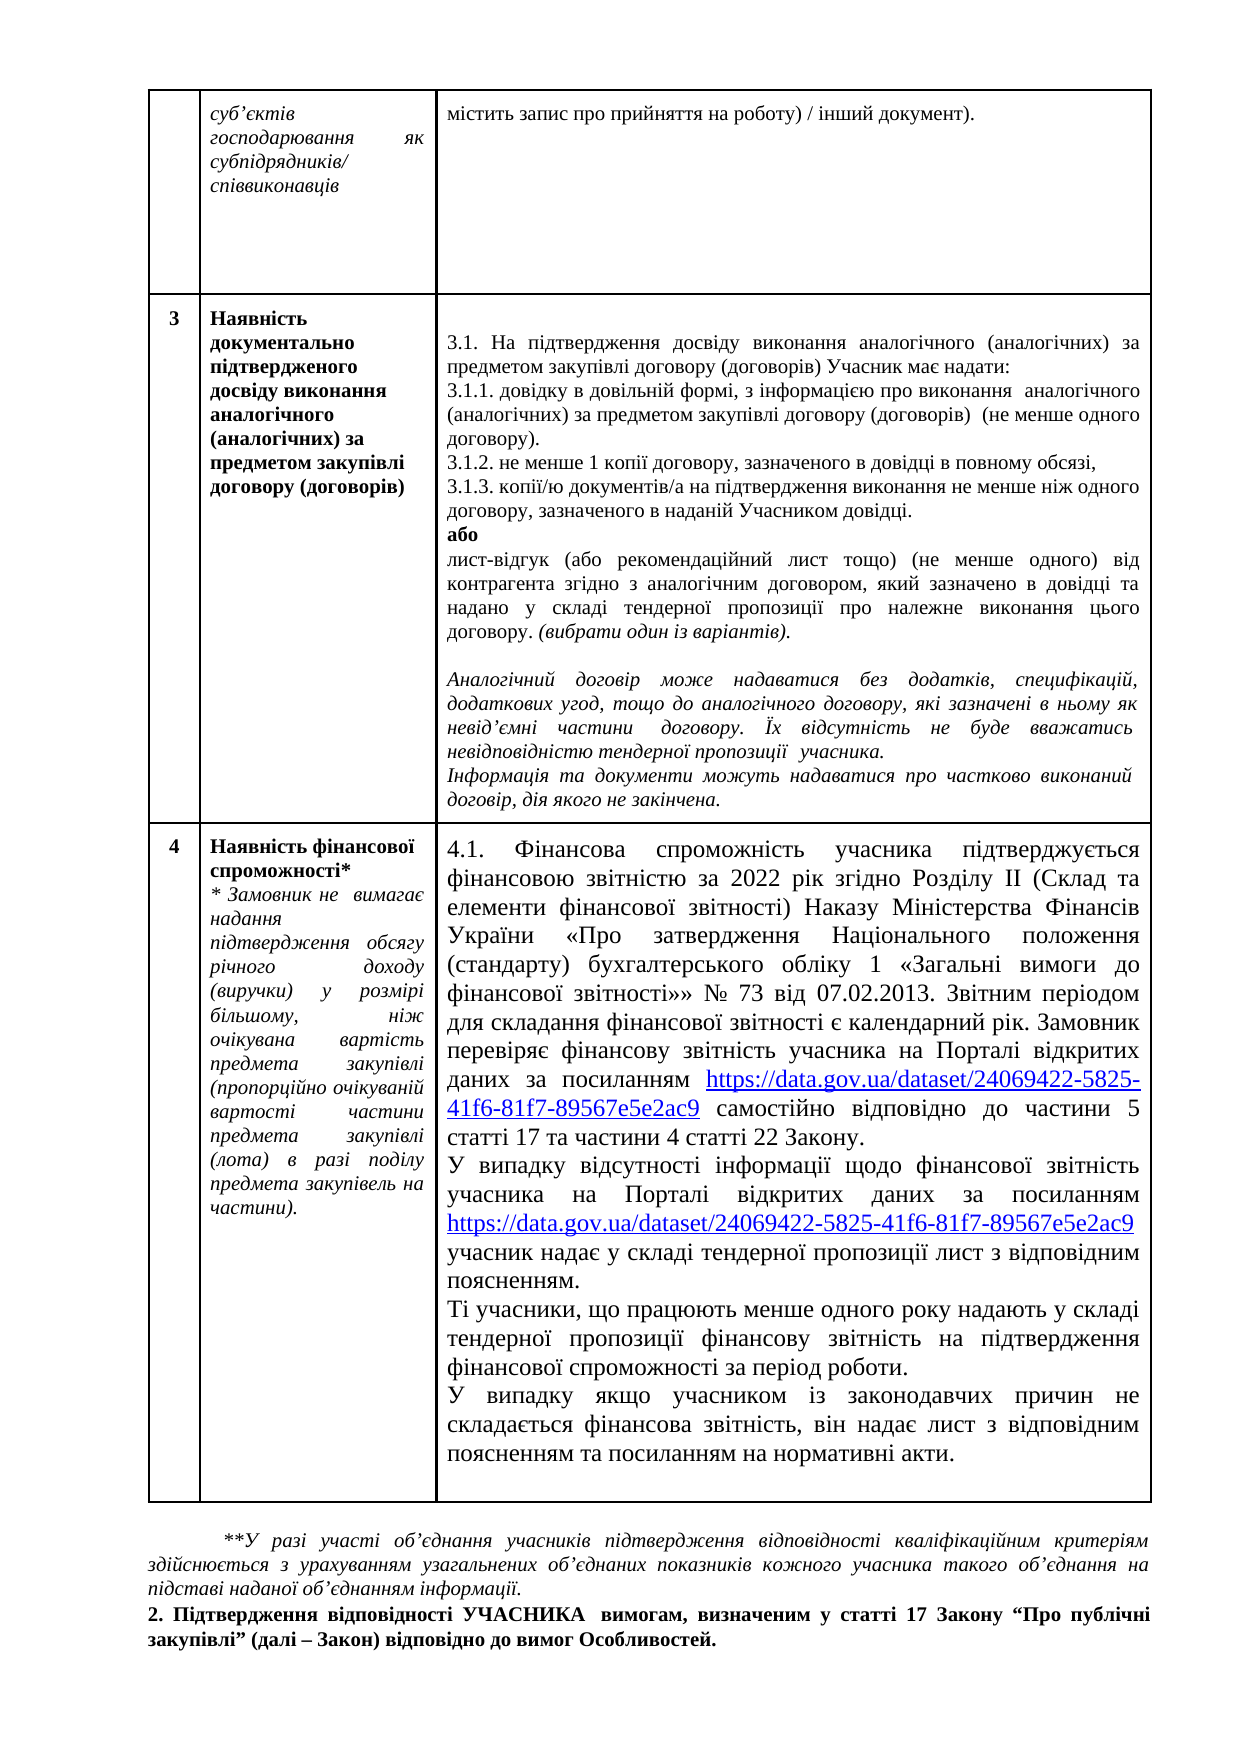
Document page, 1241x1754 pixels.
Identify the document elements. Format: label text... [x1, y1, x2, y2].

table_cell Наявність фінансової спроможності* * Замовник не вимагає надання підтвердження обсягу річного доходу (виручки) у розмірі більшому, ніж очікувана вартість предмета закупівлі (пропорційно очікуваній вартості частини предмета закупівлі (лота) в разі поділу предмета закупівель на частини). [201, 824, 435, 1501]
text 2. Підтвердження відповідності УЧАСНИКА вимогам, визначеним у статті 17 Закону “Про публічні закупівлі” (далі – Закон) відповідно до вимог Особливостей. [148, 1602, 1152, 1651]
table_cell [438, 91, 1150, 293]
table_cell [201, 91, 435, 293]
table_cell 3.1. На підтвердження досвіду виконання аналогічного (аналогічних) за предметом закупівлі договору (договорів) Учасник має надати: 3.1.1. довідку в довільній формі, з інформацією про виконання аналогічного (аналогічних) за предметом закупівлі договору (договорів) (не менше одного договору). 3.1.2. не менше 1 копії договору, зазначеного в довідці в повному обсязі, 3.1.3. копії/ю документів/а на підтвердження виконання не менше ніж одного договору, зазначеного в наданій Учасником довідці. або лист-відгук (або рекомендаційний лист тощо) (не менше одного) від контрагента згідно з аналогічним договором, який зазначено в довідці та надано у складі тендерної пропозиції про належне виконання цього договору. (вибрати один із варіантів). Аналогічний договір може надаватися без додатків, специфікацій, додаткових угод, тощо до аналогічного договору, які зазначені в ньому як невід’ємні частини договору. Їх відсутність не буде вважатись невідповідністю тендерної пропозиції учасника. Інформація та документи можуть надаватися про частково виконаний договір, дія якого не закінчена. [438, 295, 1150, 822]
text **У разі участі об’єднання учасників підтвердження відповідності кваліфікаційним критеріям здійснюється з урахуванням узагальнених об’єднаних показників кожного учасника такого об’єднання на підставі наданої об’єднанням інформації. [148, 1528, 1152, 1600]
table_cell [150, 91, 199, 293]
table_cell 3 [150, 295, 199, 822]
table_cell 4.1. Фінансова спроможність учасника підтверджується фінансовою звітністю за 2022 рік згідно Розділу ІІ (Склад та елементи фінансової звітності) Наказу Міністерства Фінансів України «Про затвердження Національного положення (стандарту) бухгалтерського обліку 1 «Загальні вимоги до фінансової звітності»» № 73 від 07.02.2013. Звітним періодом для складання фінансової звітності є календарний рік. Замовник перевіряє фінансову звітність учасника на Порталі відкритих даних за посиланням https://data.gov.ua/dataset/24069422-5825-41f6-81f7-89567e5e2ac9 самостійно відповідно до частини 5 статті 17 та частини 4 статті 22 Закону. У випадку відсутності інформації щодо фінансової звітність учасника на Порталі відкритих даних за посиланням https://data.gov.ua/dataset/24069422-5825-41f6-81f7-89567e5e2ac9 учасник надає у складі тендерної пропозиції лист з відповідним поясненням. Ті учасники, що працюють менше одного року надають у складі тендерної пропозиції фінансову звітність на підтвердження фінансової спроможності за період роботи. У випадку якщо учасником із законодавчих причин не складається фінансова звітність, він надає лист з відповідним поясненням та посиланням на нормативні акти. [438, 824, 1150, 1501]
table_cell Наявність документально підтвердженого досвіду виконання аналогічного (аналогічних) за предметом закупівлі договору (договорів) [201, 295, 435, 822]
table_cell 4 [150, 824, 199, 1501]
